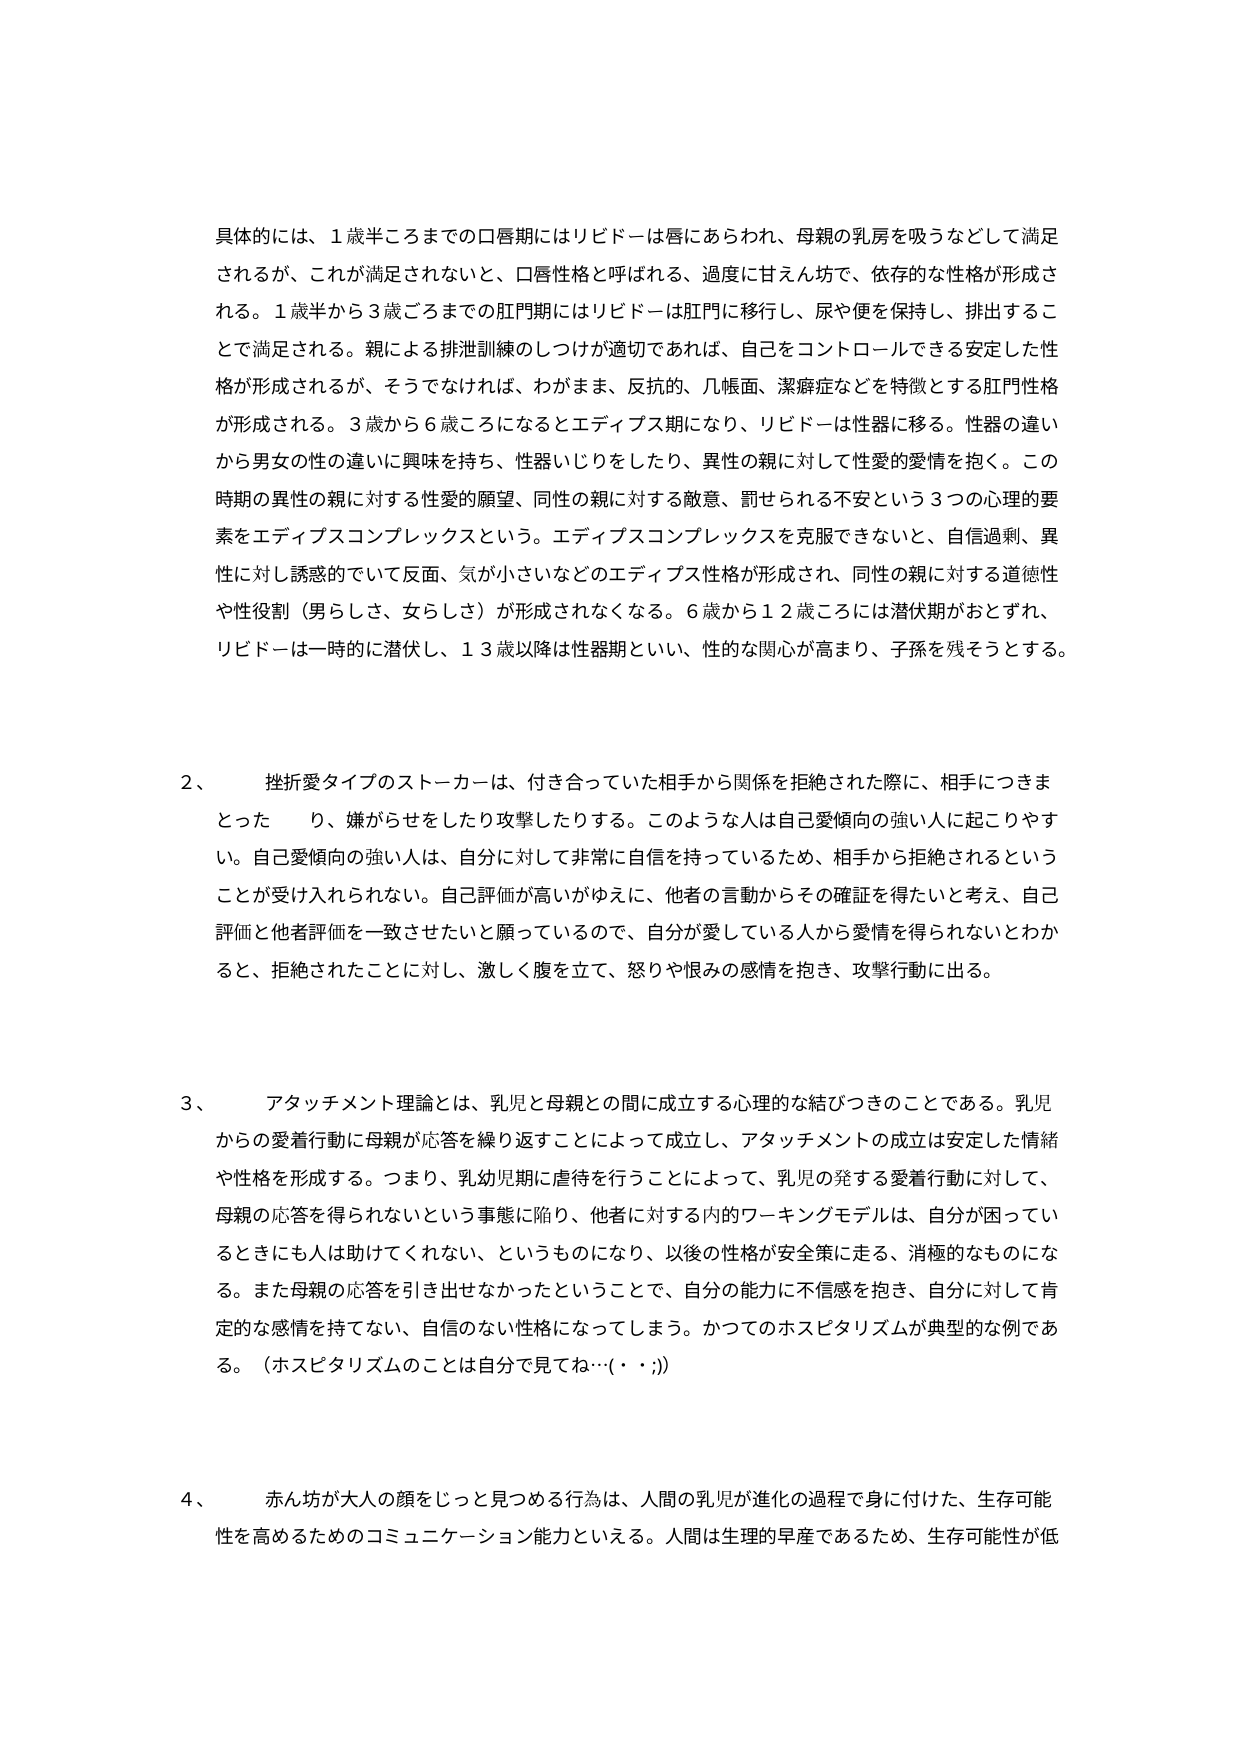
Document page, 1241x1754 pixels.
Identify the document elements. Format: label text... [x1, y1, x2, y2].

list 挫折愛タイプのストーカーは、付き合っていた相手から関係を拒絶された際に、相手につきまとった り、嫌がらせをしたり攻撃したりする。このような人は自己愛傾向の強い人に起こりやすい。自己愛傾向の強い人は、自分に対して非常に自信を持っているため、相手から拒絶されるということが受け入れられない。自己評価が高いがゆえに、他者の言動からその確証を得たいと考え、自己評価と他者評価を一致させたいと願っているので、自分が愛している人から愛情を得られないとわかると、拒絶されたことに対し、激しく腹を立て、怒りや恨みの感情を抱き、攻撃行動に出る。 [177, 763, 1063, 988]
list 具体的には、１歳半ころまでの口唇期にはリビドーは唇にあらわれ、母親の乳房を吸うなどして満足されるが、これが満足されないと、口唇性格と呼ばれる、過度に甘えん坊で、依存的な性格が形成される。１歳半から３歳ごろまでの肛門期にはリビドーは肛門に移行し、尿や便を保持し、排出することで満足される。親による排泄訓練のしつけが適切であれば、自己をコントロールできる安定した性格が形成されるが、そうでなければ、わがまま、反抗的、几帳面、潔癖症などを特徴とする肛門性格が形成される。３歳から６歳ころになるとエディプス期になり、リビドーは性器に移る。性器の違いから男女の性の違いに興味を持ち、性器いじりをしたり、異性の親に対して性愛的愛情を抱く。この時期の異性の親に対する性愛的願望、同性の親に対する敵意、罰せられる不安という３つの心理的要素をエディプスコンプレックスという。エディプスコンプレックスを克服できないと、自信過剰、異性に対し誘惑的でいて反面、気が小さいなどのエディプス性格が形成され、同性の親に対する道徳性や性役割（男らしさ、女らしさ）が形成されなくなる。６歳から１２歳ころには潜伏期がおとずれ、リビドーは一時的に潜伏し、１３歳以降は性器期といい、性的な関心が高まり、子孫を残そうとする。 [215, 217, 1063, 667]
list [177, 1479, 1063, 1554]
list アタッチメント理論とは、乳児と母親との間に成立する心理的な結びつきのことである。乳児からの愛着行動に母親が応答を繰り返すことによって成立し、アタッチメントの成立は安定した情緒や性格を形成する。つまり、乳幼児期に虐待を行うことによって、乳児の発する愛着行動に対して、母親の応答を得られないという事態に陥り、他者に対する内的ワーキングモデルは、自分が困っているときにも人は助けてくれない、というものになり、以後の性格が安全策に走る、消極的なものになる。また母親の応答を引き出せなかったということで、自分の能力に不信感を抱き、自分に対して肯定的な感情を持てない、自信のない性格になってしまう。かつてのホスピタリズムが典型的な例である。（ホスピタリズムのことは自分で見てね…(・・;)） [177, 1083, 1063, 1383]
